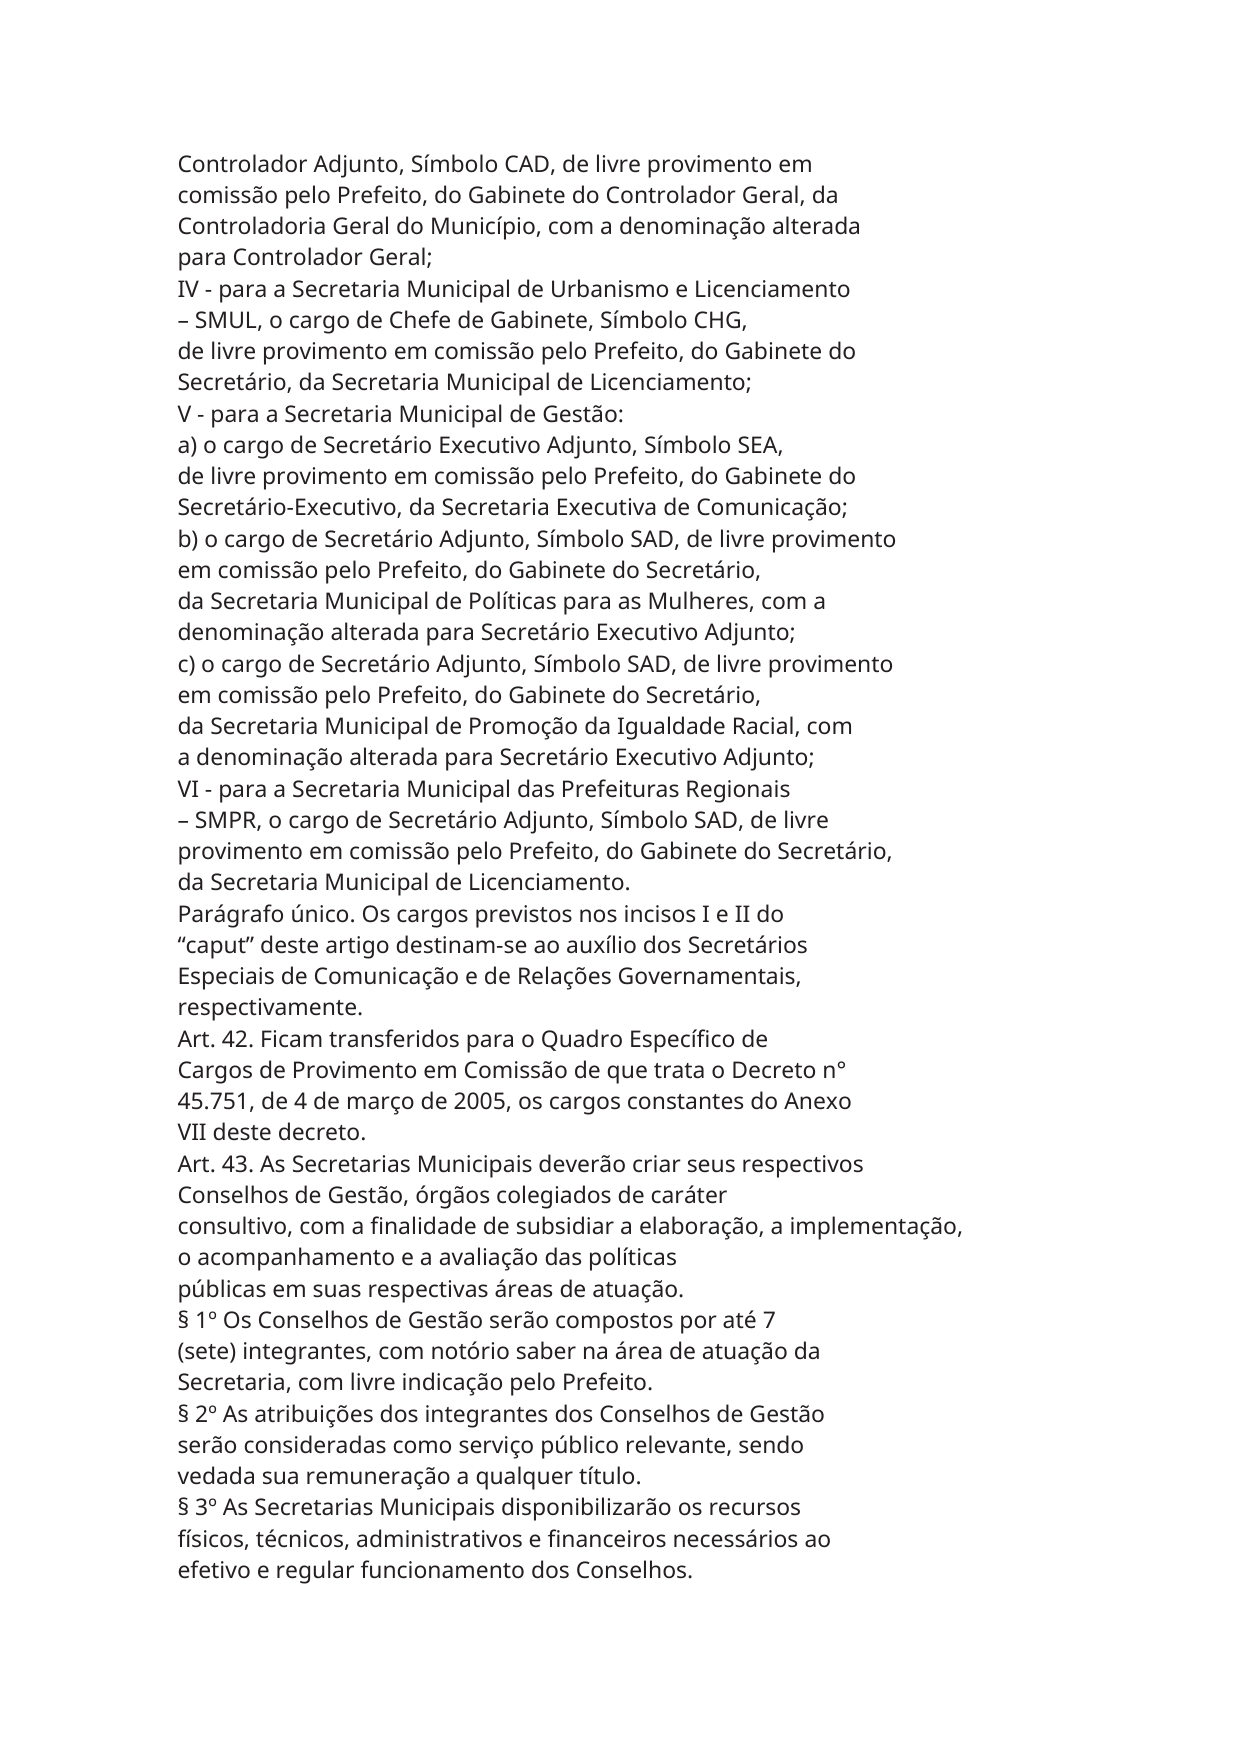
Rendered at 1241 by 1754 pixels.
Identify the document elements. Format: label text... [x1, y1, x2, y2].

text para Controlador Geral; [177, 241, 1063, 273]
text de livre provimento em comissão pelo Prefeito, do Gabinete do [177, 460, 1063, 491]
text V - para a Secretaria Municipal de Gestão: [177, 398, 1063, 429]
text IV - para a Secretaria Municipal de Urbanismo e Licenciamento [177, 273, 1063, 304]
text denominação alterada para Secretário Executivo Adjunto; [177, 616, 1063, 648]
text – SMPR, o cargo de Secretário Adjunto, Símbolo SAD, de livre [177, 804, 1063, 835]
text consultivo, com a finalidade de subsidiar a elaboração, a implementação, [177, 1210, 1063, 1241]
text da Secretaria Municipal de Licenciamento. [177, 866, 1063, 898]
text da Secretaria Municipal de Promoção da Igualdade Racial, com [177, 710, 1063, 741]
text VII deste decreto. [177, 1116, 1063, 1148]
text respectivamente. [177, 991, 1063, 1023]
text Secretaria, com livre indicação pelo Prefeito. [177, 1366, 1063, 1398]
text Art. 42. Ficam transferidos para o Quadro Específico de [177, 1023, 1063, 1054]
text a) o cargo de Secretário Executivo Adjunto, Símbolo SEA, [177, 429, 1063, 460]
text “caput” deste artigo destinam-se ao auxílio dos Secretários [177, 929, 1063, 960]
text Cargos de Provimento em Comissão de que trata o Decreto n° [177, 1054, 1063, 1085]
text vedada sua remuneração a qualquer título. [177, 1460, 1063, 1491]
text – SMUL, o cargo de Chefe de Gabinete, Símbolo CHG, [177, 304, 1063, 335]
text b) o cargo de Secretário Adjunto, Símbolo SAD, de livre provimento [177, 523, 1063, 554]
text efetivo e regular funcionamento dos Conselhos. [177, 1554, 1063, 1585]
text § 1º Os Conselhos de Gestão serão compostos por até 7 [177, 1304, 1063, 1335]
text em comissão pelo Prefeito, do Gabinete do Secretário, [177, 679, 1063, 710]
text Parágrafo único. Os cargos previstos nos incisos I e II do [177, 898, 1063, 929]
text c) o cargo de Secretário Adjunto, Símbolo SAD, de livre provimento [177, 648, 1063, 679]
text Controlador Adjunto, Símbolo CAD, de livre provimento em [177, 148, 1063, 179]
text o acompanhamento e a avaliação das políticas [177, 1241, 1063, 1273]
text Especiais de Comunicação e de Relações Governamentais, [177, 960, 1063, 991]
text provimento em comissão pelo Prefeito, do Gabinete do Secretário, [177, 835, 1063, 866]
text em comissão pelo Prefeito, do Gabinete do Secretário, [177, 554, 1063, 585]
text a denominação alterada para Secretário Executivo Adjunto; [177, 741, 1063, 773]
text da Secretaria Municipal de Políticas para as Mulheres, com a [177, 585, 1063, 616]
text públicas em suas respectivas áreas de atuação. [177, 1273, 1063, 1304]
text Controladoria Geral do Município, com a denominação alterada [177, 210, 1063, 241]
text 45.751, de 4 de março de 2005, os cargos constantes do Anexo [177, 1085, 1063, 1116]
text serão consideradas como serviço público relevante, sendo [177, 1429, 1063, 1460]
text Secretário-Executivo, da Secretaria Executiva de Comunicação; [177, 491, 1063, 523]
text Secretário, da Secretaria Municipal de Licenciamento; [177, 366, 1063, 398]
text físicos, técnicos, administrativos e financeiros necessários ao [177, 1523, 1063, 1554]
text (sete) integrantes, com notório saber na área de atuação da [177, 1335, 1063, 1366]
text comissão pelo Prefeito, do Gabinete do Controlador Geral, da [177, 179, 1063, 210]
text VI - para a Secretaria Municipal das Prefeituras Regionais [177, 773, 1063, 804]
text Art. 43. As Secretarias Municipais deverão criar seus respectivos [177, 1148, 1063, 1179]
text § 2º As atribuições dos integrantes dos Conselhos de Gestão [177, 1398, 1063, 1429]
text de livre provimento em comissão pelo Prefeito, do Gabinete do [177, 335, 1063, 366]
text § 3º As Secretarias Municipais disponibilizarão os recursos [177, 1491, 1063, 1523]
text Conselhos de Gestão, órgãos colegiados de caráter [177, 1179, 1063, 1210]
